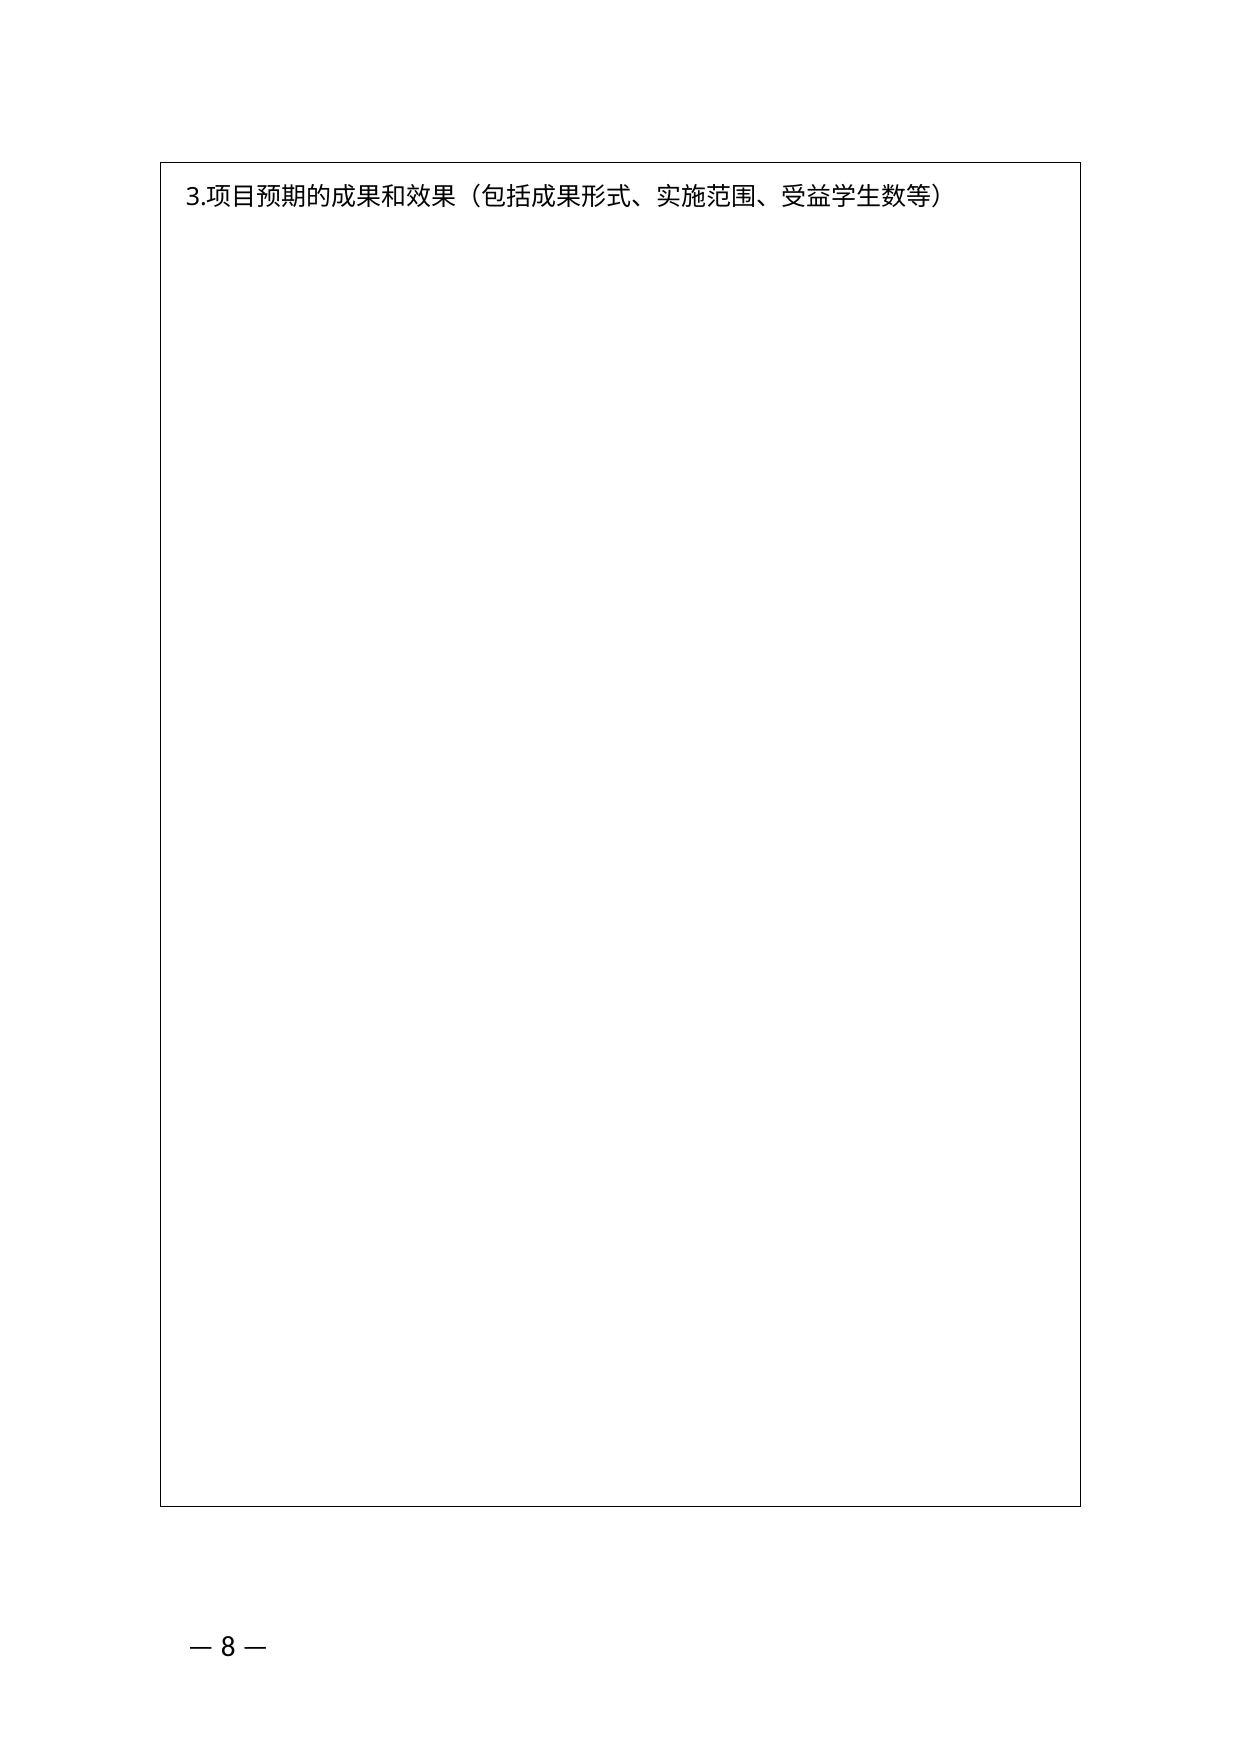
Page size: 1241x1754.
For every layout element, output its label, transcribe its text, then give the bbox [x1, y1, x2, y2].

table_cell 3.项目预期的成果和效果（包括成果形式、实施范围、受益学生数等） [161, 163, 1080, 1506]
